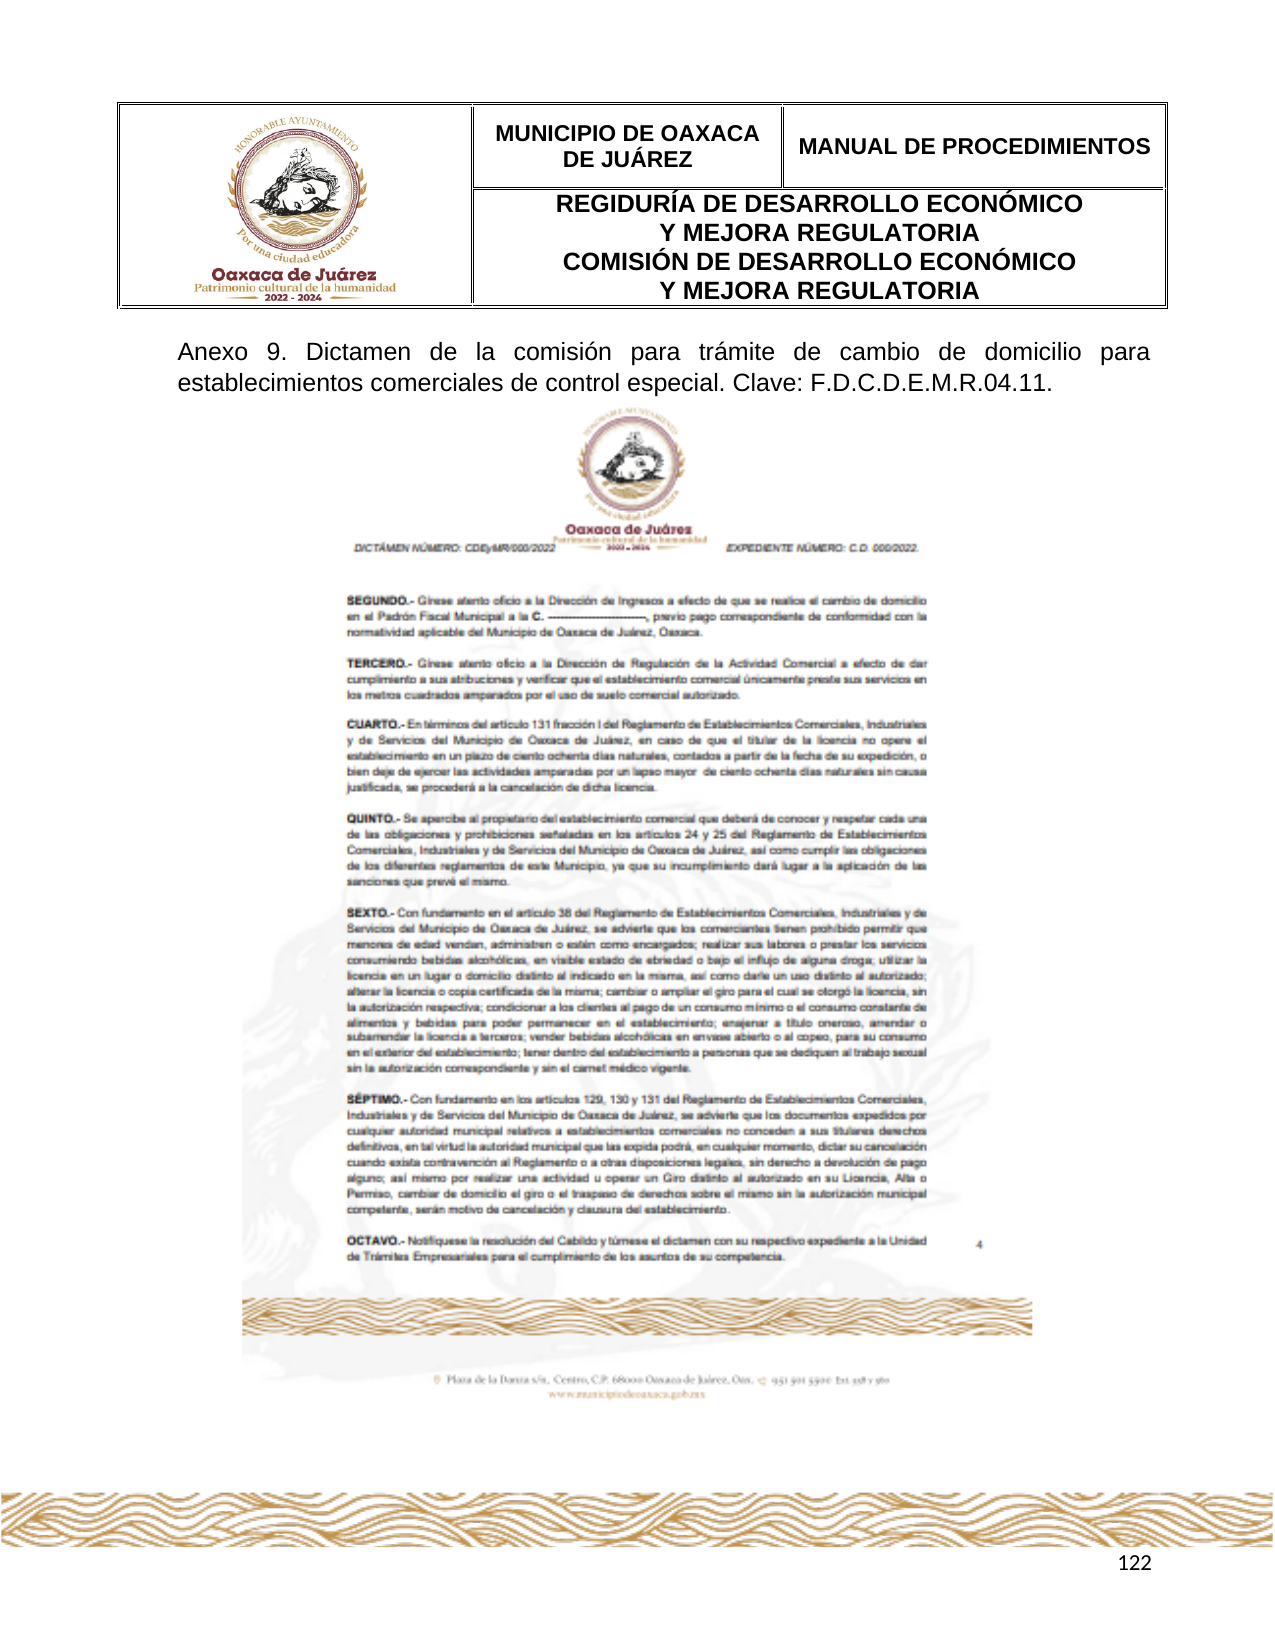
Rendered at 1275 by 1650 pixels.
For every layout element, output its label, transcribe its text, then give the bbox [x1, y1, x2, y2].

text Anexo 9. Dictamen de la comisión para trámite de cambio de domicilio para establecimientos comerciales de control especial. Clave: F.D.C.D.E.M.R.04.11. [177, 337, 1152, 396]
picture [242, 407, 1033, 1430]
